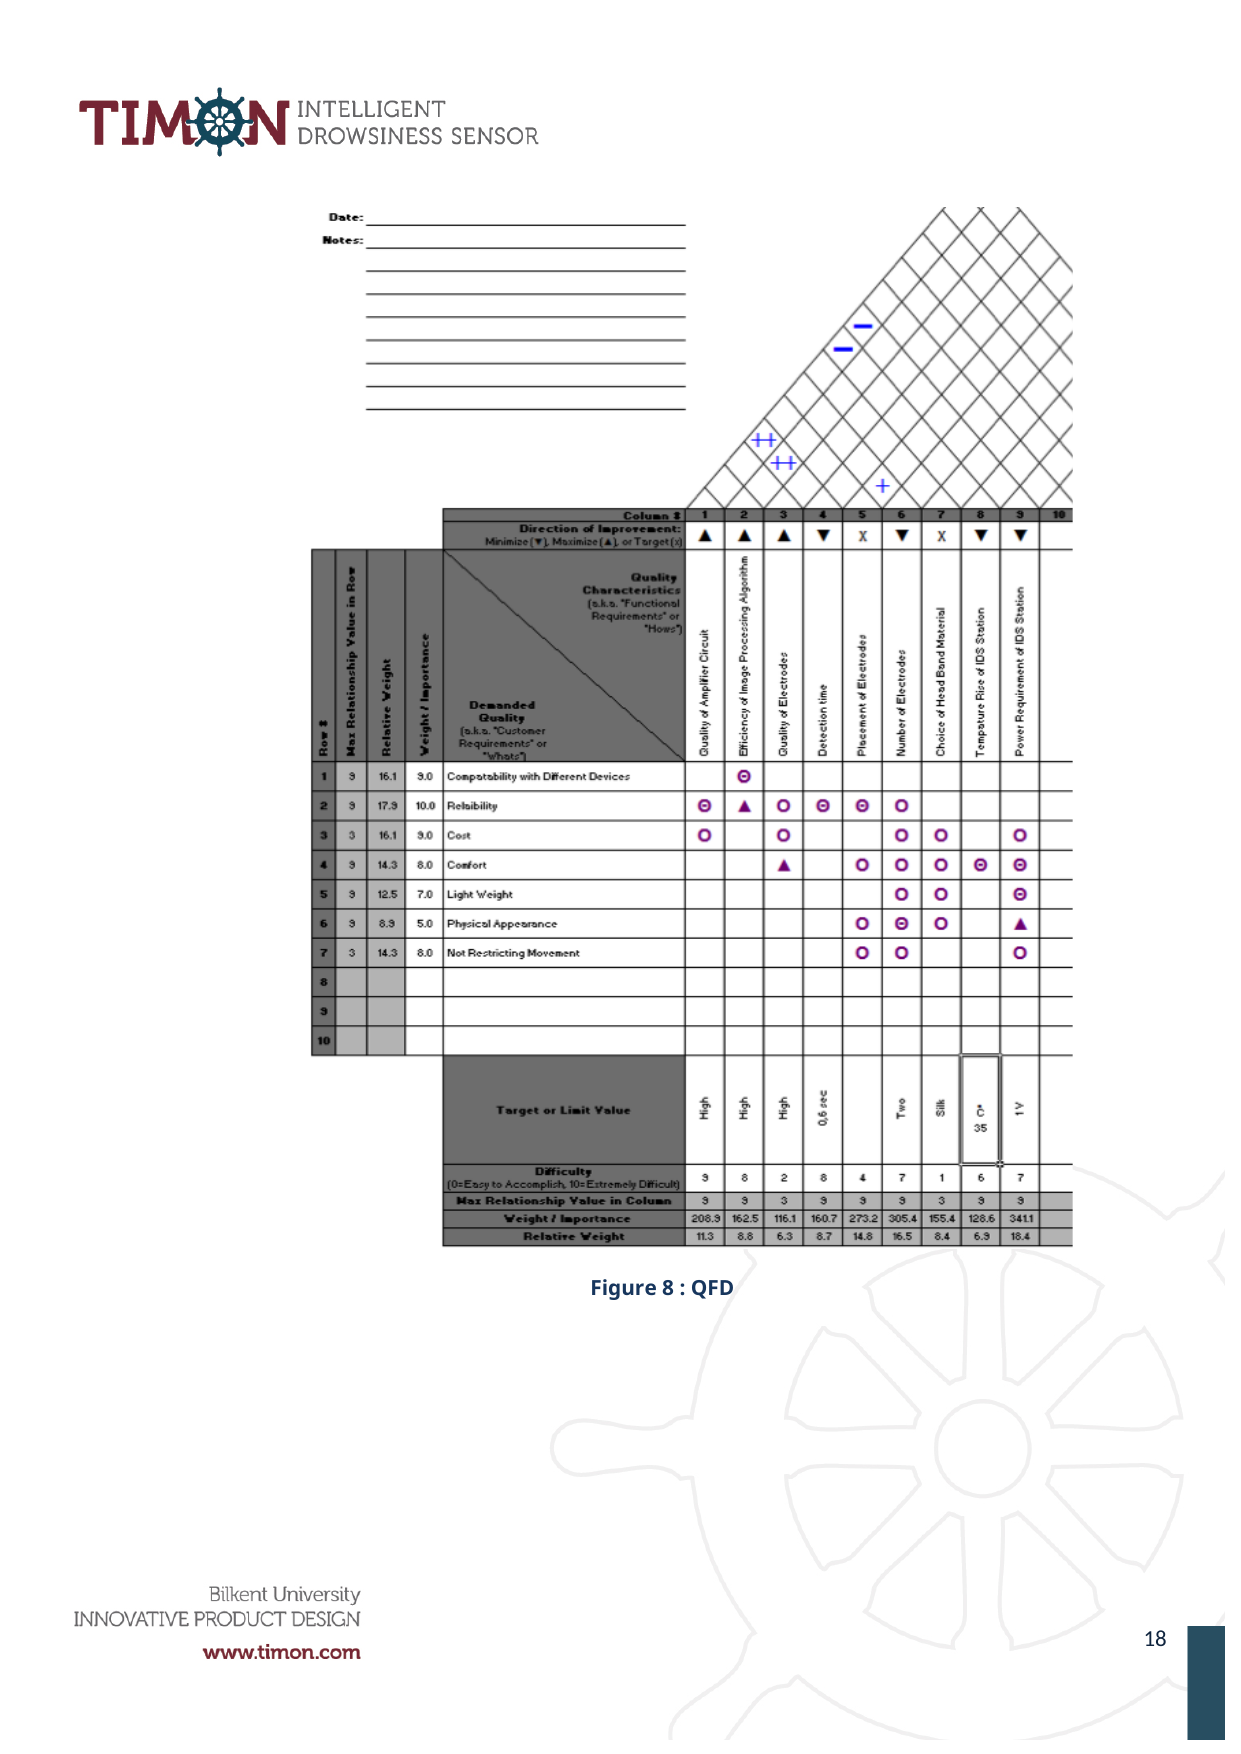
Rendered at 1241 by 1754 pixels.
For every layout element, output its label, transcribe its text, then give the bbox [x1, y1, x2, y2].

picture [16, 13, 1225, 1740]
text Figure 8 : QFD [310, 1273, 1093, 1302]
